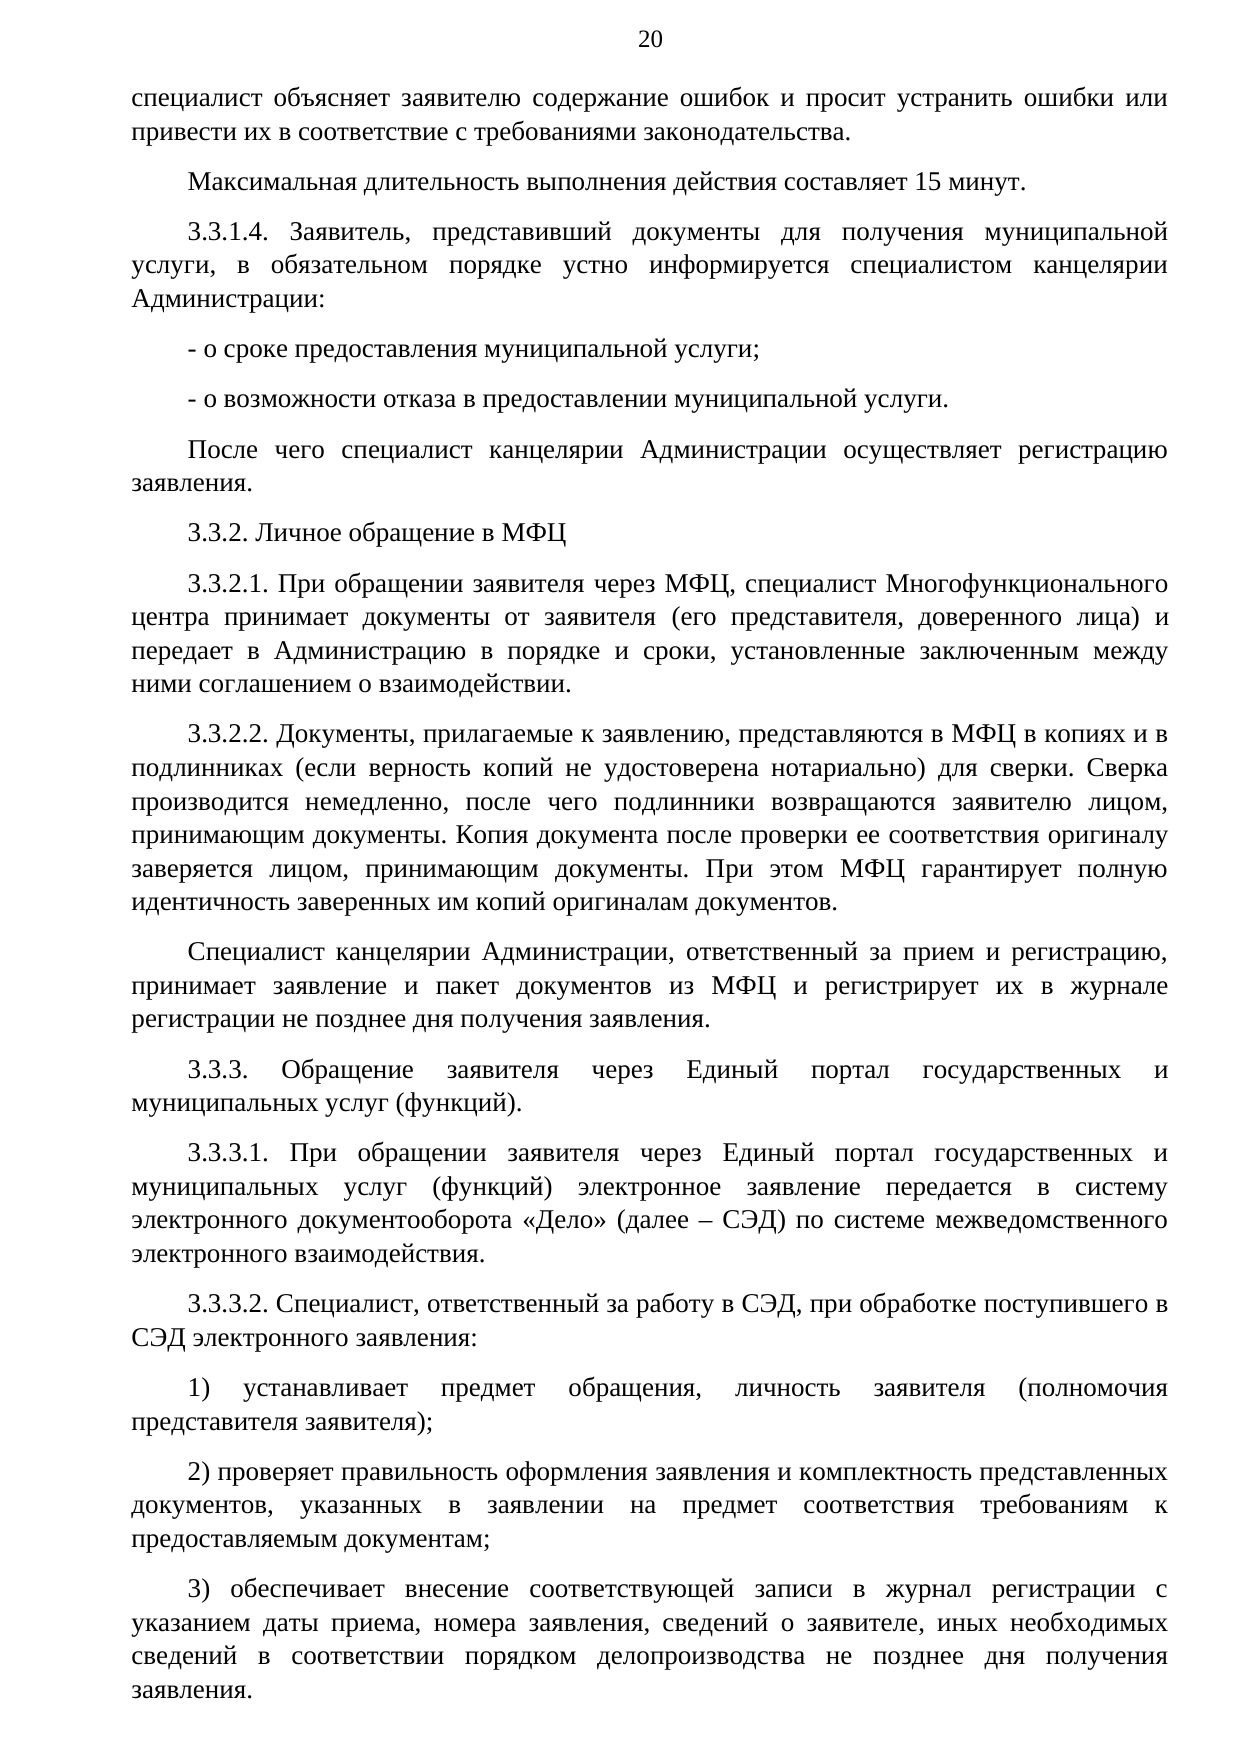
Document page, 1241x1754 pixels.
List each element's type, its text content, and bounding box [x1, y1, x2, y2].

text 3.3.2. Личное обращение в МФЦ [131, 517, 1169, 548]
text Максимальная длительность выполнения действия составляет 15 минут. [131, 165, 1169, 196]
text 3.3.3.2. Специалист, ответственный за работу в СЭД, при обработке поступившего в СЭД электронного заявления: [131, 1287, 1169, 1352]
text 3.3.2.2. Документы, прилагаемые к заявлению, представляются в МФЦ в копиях и в подлинниках (если верность копий не удостоверена нотариально) для сверки. Сверка производится немедленно, после чего подлинники возвращаются заявителю лицом, принимающим документы. Копия документа после проверки ее соответствия оригиналу заверяется лицом, принимающим документы. При этом МФЦ гарантирует полную идентичность заверенных им копий оригиналам документов. [131, 718, 1169, 916]
text 3) обеспечивает внесение соответствующей записи в журнал регистрации с указанием даты приема, номера заявления, сведений о заявителе, иных необходимых сведений в соответствии порядком делопроизводства не позднее дня получения заявления. [131, 1572, 1169, 1704]
text Специалист канцелярии Администрации, ответственный за прием и регистрацию, принимает заявление и пакет документов из МФЦ и регистрирует их в журнале регистрации не позднее дня получения заявления. [131, 936, 1169, 1034]
text После чего специалист канцелярии Администрации осуществляет регистрацию заявления. [131, 433, 1169, 497]
text 2) проверяет правильность оформления заявления и комплектность представленных документов, указанных в заявлении на предмет соответствия требованиям к предоставляемым документам; [131, 1455, 1169, 1553]
text 1) устанавливает предмет обращения, личность заявителя (полномочия представителя заявителя); [131, 1371, 1169, 1436]
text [131, 81, 1169, 146]
text 3.3.3.1. При обращении заявителя через Единый портал государственных и муниципальных услуг (функций) электронное заявление передается в систему электронного документооборота «Дело» (далее – СЭД) по системе межведомственного электронного взаимодействия. [131, 1137, 1169, 1268]
text 3.3.3. Обращение заявителя через Единый портал государственных и муниципальных услуг (функций). [131, 1053, 1169, 1117]
text - о сроке предоставления муниципальной услуги; [131, 332, 1169, 363]
text - о возможности отказа в предоставлении муниципальной услуги. [131, 383, 1169, 414]
text 3.3.1.4. Заявитель, представивший документы для получения муниципальной услуги, в обязательном порядке устно информируется специалистом канцелярии Администрации: [131, 215, 1169, 313]
text 3.3.2.1. При обращении заявителя через МФЦ, специалист Многофункционального центра принимает документы от заявителя (его представителя, доверенного лица) и передает в Администрацию в порядке и сроки, установленные заключенным между ними соглашением о взаимодействии. [131, 567, 1169, 698]
